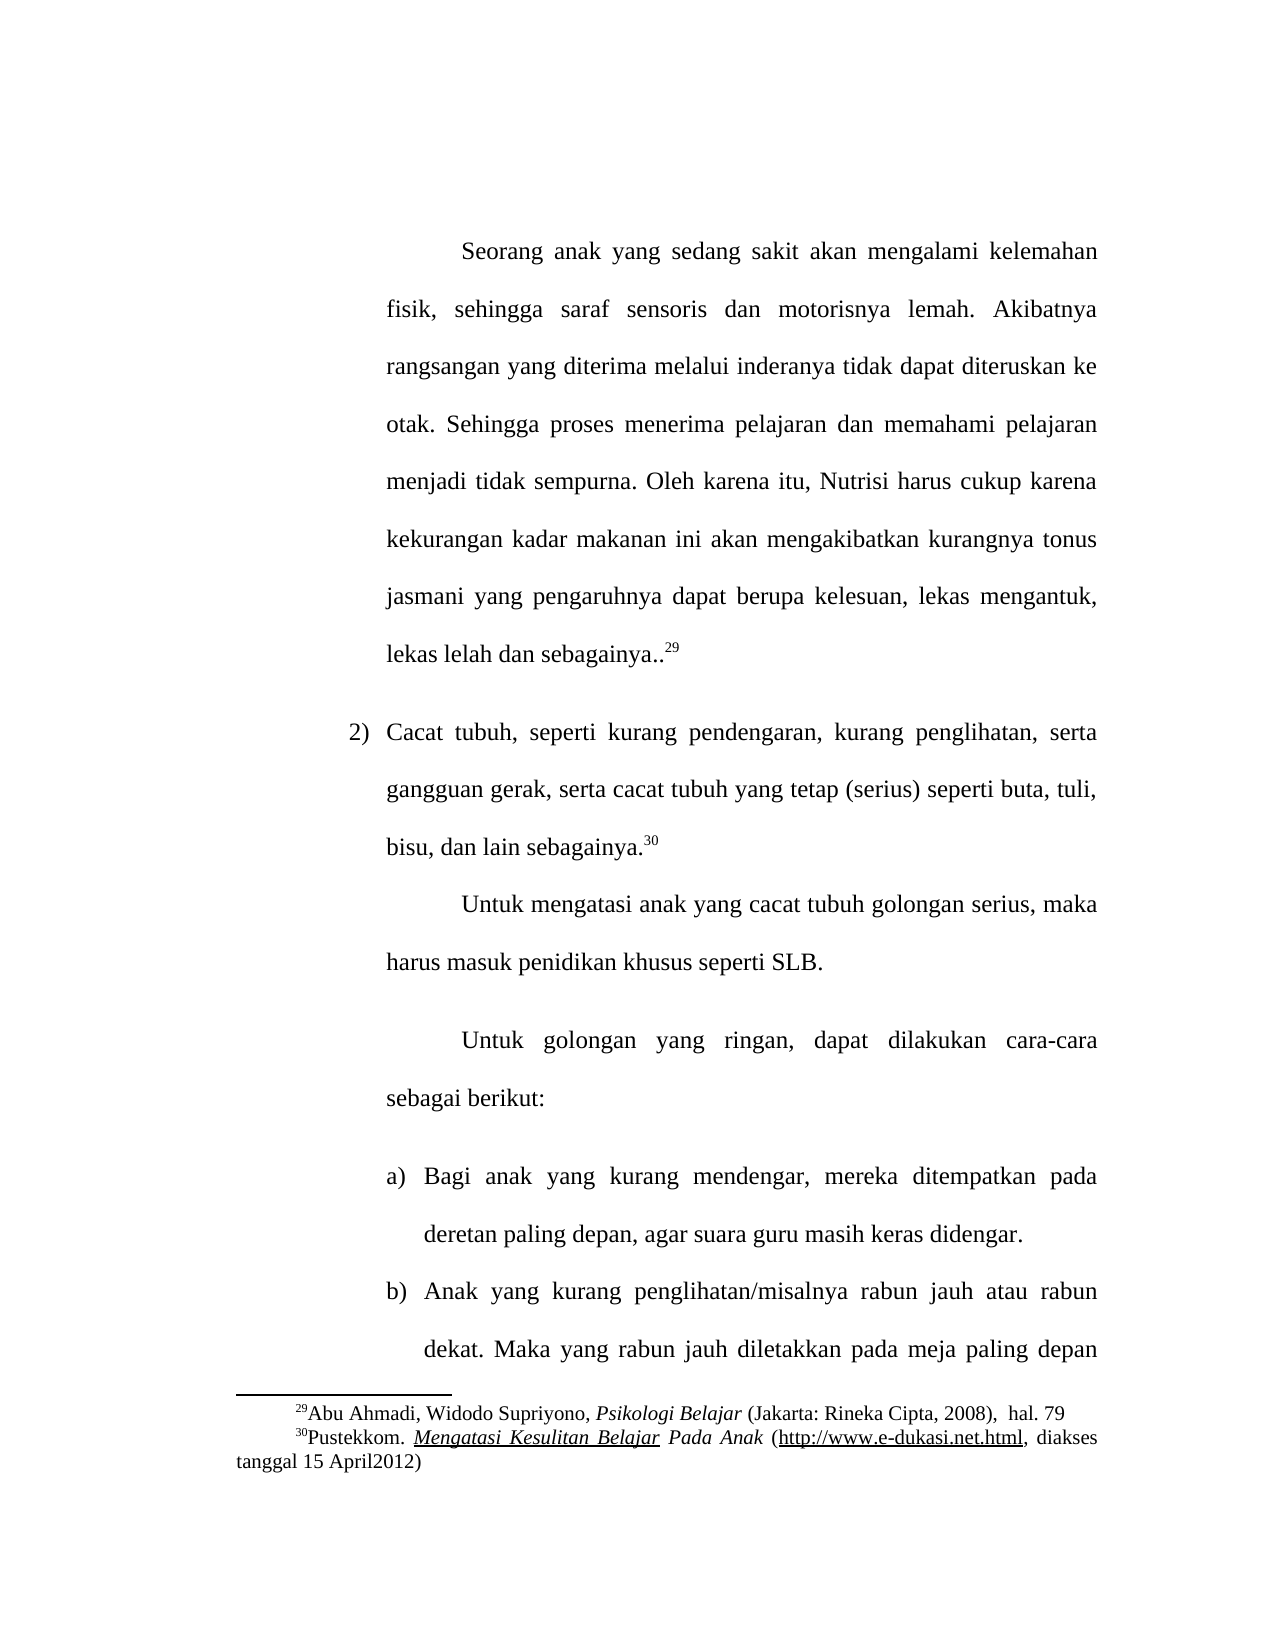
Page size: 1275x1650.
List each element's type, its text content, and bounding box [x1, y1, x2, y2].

text Untuk golongan yang ringan, dapat dilakukan cara-cara sebagai berikut: [386, 1025, 1098, 1112]
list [386, 1276, 1098, 1362]
list Bagi anak yang kurang mendengar, mereka ditempatkan pada deretan paling depan, agar suara guru masih keras didengar. [386, 1161, 1098, 1247]
text Seorang anak yang sedang sakit akan mengalami kelemahan fisik, sehingga saraf sensoris dan motorisnya lemah. Akibatnya rangsangan yang diterima melalui inderanya tidak dapat diteruskan ke otak. Sehingga proses menerima pelajaran dan memahami pelajaran menjadi tidak sempurna. Oleh karena itu, Nutrisi harus cukup karena kekurangan kadar makanan ini akan mengakibatkan kurangnya tonus jasmani yang pengaruhnya dapat berupa kelesuan, lekas mengantuk, lekas lelah dan sebagainya.. [386, 236, 1098, 667]
list Cacat tubuh, seperti kurang pendengaran, kurang penglihatan, serta gangguan gerak, serta cacat tubuh yang tetap (serius) seperti buta, tuli, bisu, dan lain sebagainya. [349, 717, 1098, 861]
text Untuk mengatasi anak yang cacat tubuh golongan serius, maka harus masuk penidikan khusus seperti SLB. [386, 889, 1098, 976]
